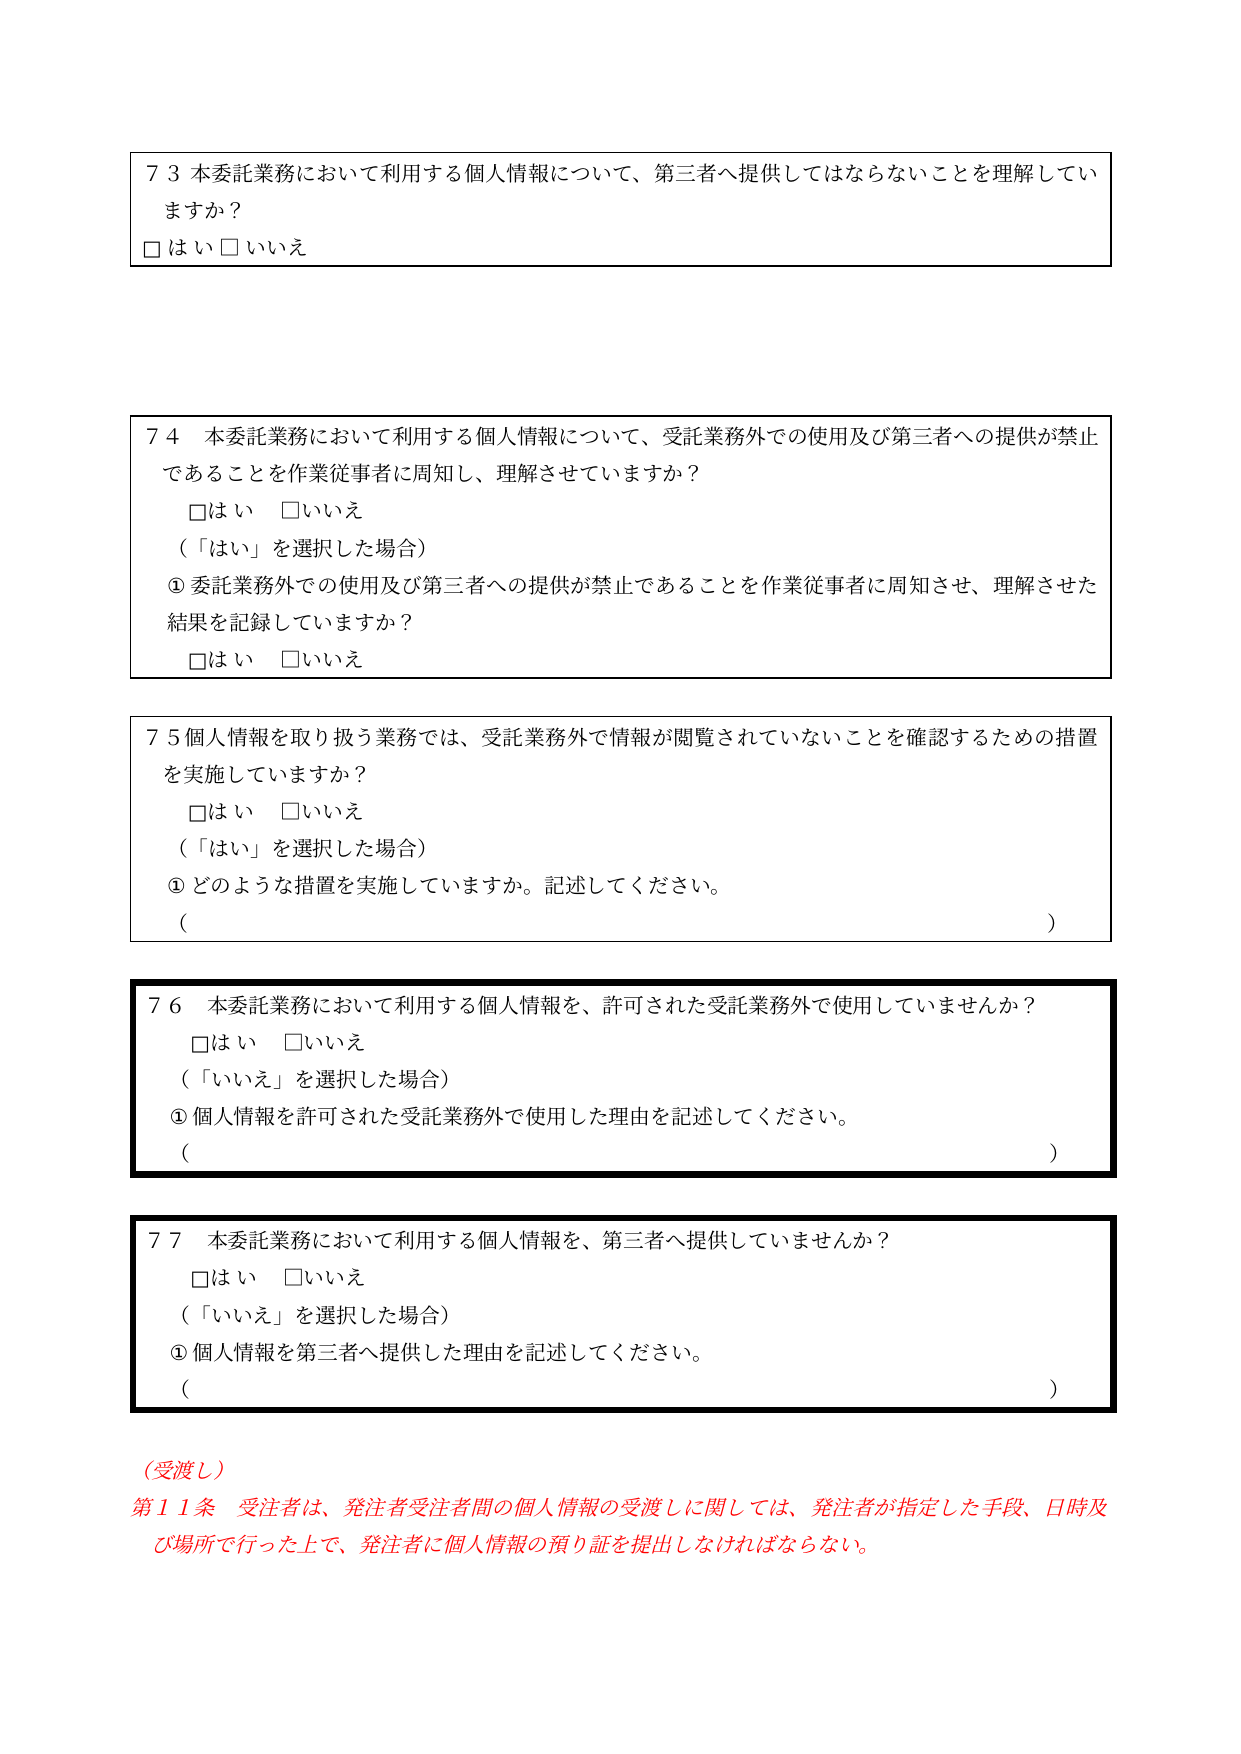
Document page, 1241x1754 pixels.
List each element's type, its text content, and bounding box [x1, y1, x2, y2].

table_header ７３ 本委託業務において利用する個人情報について、第三者へ提供してはならないことを理解していますか？ □ は い □ いいえ [131, 153, 1110, 265]
text （受渡し） [130, 1451, 1110, 1488]
table_header ７７ 本委託業務において利用する個人情報を、第三者へ提供していませんか？ □は い □いいえ （「いいえ」を選択した場合） ①個人情報を第三者へ提供した理由を記述してください。 （ ） [136, 1221, 1110, 1407]
table_header ７６ 本委託業務において利用する個人情報を、許可された受託業務外で使用していませんか？ □は い □いいえ （「いいえ」を選択した場合） ①個人情報を許可された受託業務外で使用した理由を記述してください。 （ ） [136, 986, 1110, 1171]
text 第１１条 受注者は、発注者受注者間の個人情報の受渡しに関しては、発注者が指定した手段、日時及び場所で行った上で、発注者に個人情報の預り証を提出しなければならない。 [130, 1488, 1110, 1562]
table_header ７５個人情報を取り扱う業務では、受託業務外で情報が閲覧されていないことを確認するための措置を実施していますか？ □は い □いいえ （「はい」を選択した場合） ①どのような措置を実施していますか。記述してください。 （ ） [131, 717, 1110, 941]
table_header ７４ 本委託業務において利用する個人情報について、受託業務外での使用及び第三者への提供が禁止であることを作業従事者に周知し、理解させていますか？ □は い □いいえ （「はい」を選択した場合） ①委託業務外での使用及び第三者への提供が禁止であることを作業従事者に周知させ、理解させた結果を記録していますか？ □は い □いいえ [131, 417, 1110, 677]
